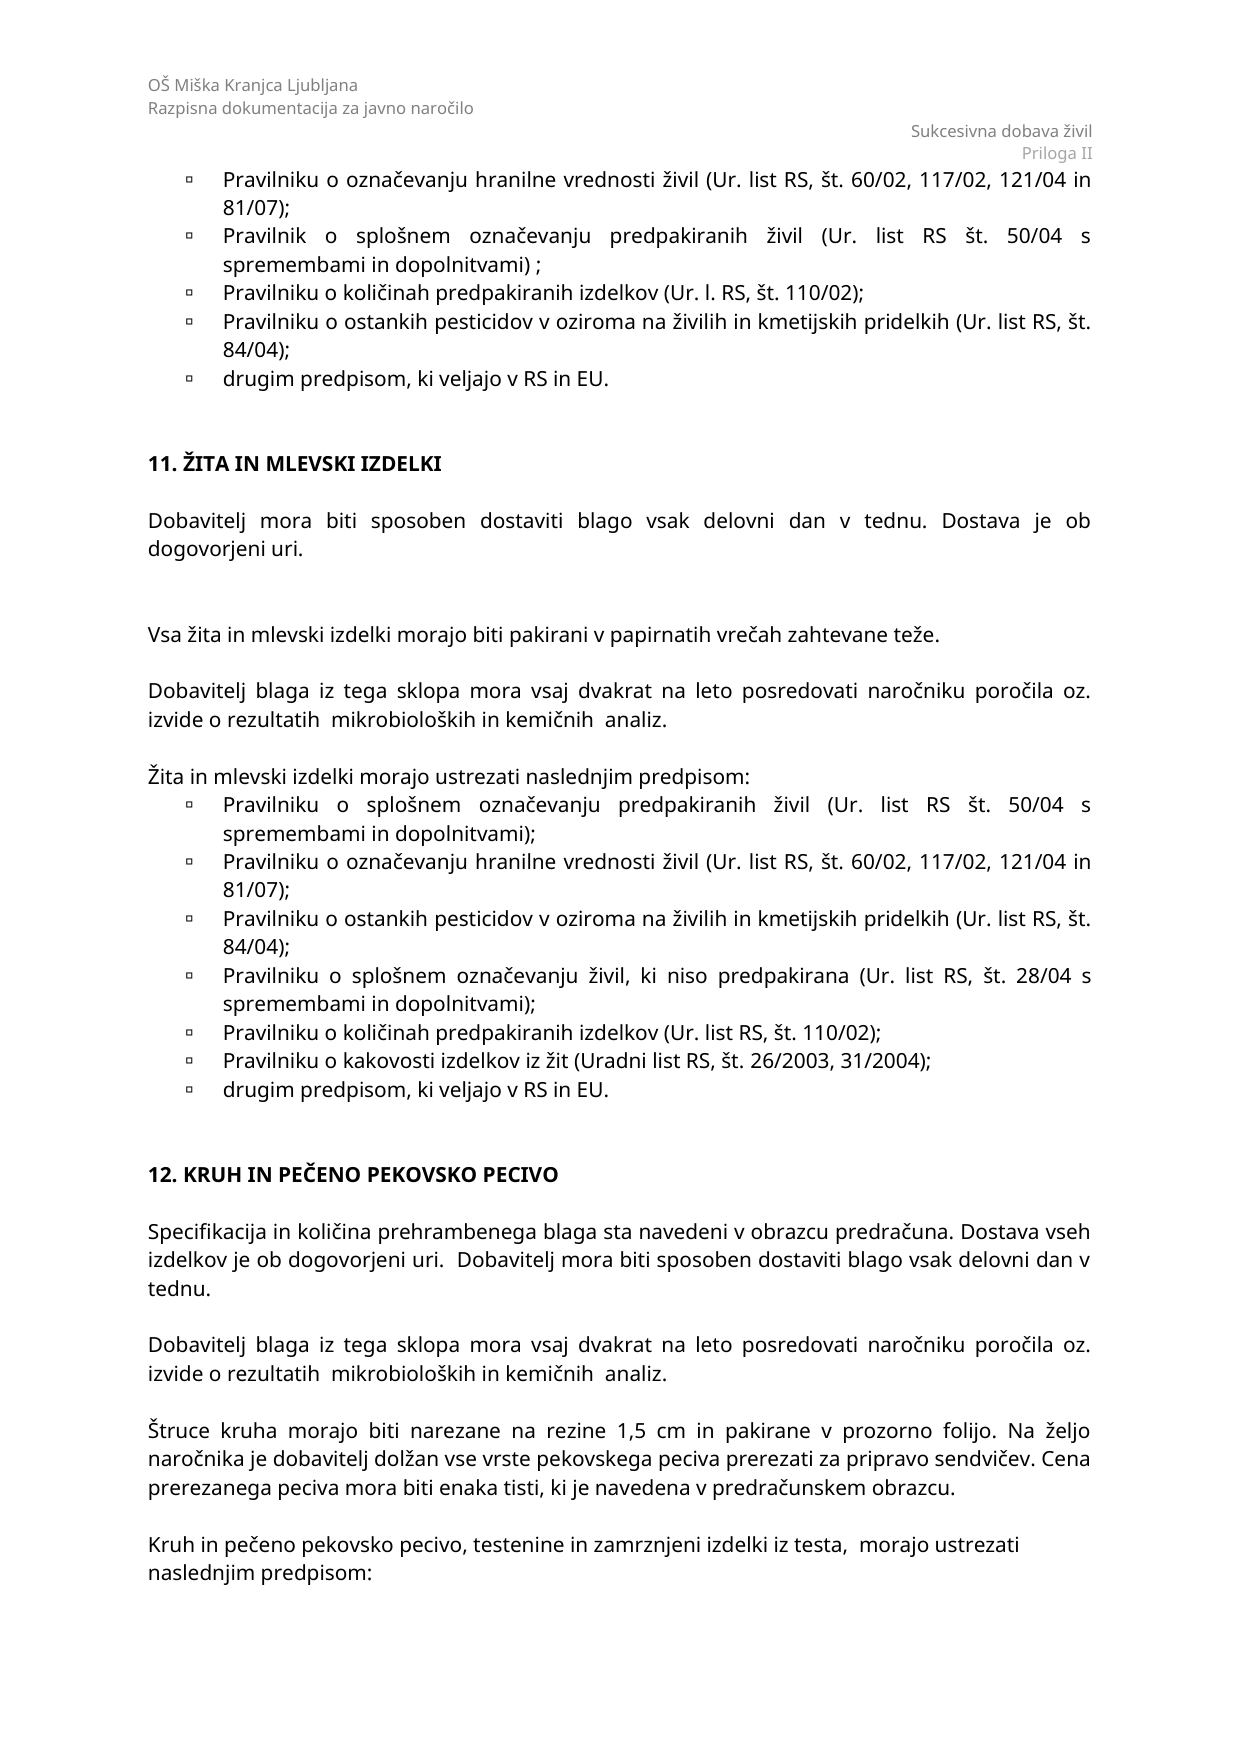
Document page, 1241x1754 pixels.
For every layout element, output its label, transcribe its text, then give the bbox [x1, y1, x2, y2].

list Pravilniku o ostankih pesticidov v oziroma na živilih in kmetijskih pridelkih (Ur. list RS, št. 84/04); [185, 307, 1092, 364]
text Kruh in pečeno pekovsko pecivo, testenine in zamrznjeni izdelki iz testa, morajo ustrezati naslednjim predpisom: [148, 1530, 1092, 1587]
list drugim predpisom, ki veljajo v RS in EU. [185, 1075, 1092, 1103]
list Pravilniku o količinah predpakiranih izdelkov (Ur. l. RS, št. 110/02); [185, 278, 1092, 307]
text Žita in mlevski izdelki morajo ustrezati naslednjim predpisom: [148, 762, 1092, 790]
text Dobavitelj mora biti sposoben dostaviti blago vsak delovni dan v tednu. Dostava je ob dogovorjeni uri. [148, 506, 1092, 563]
text 11. ŽITA IN MLEVSKI IZDELKI [148, 449, 1092, 477]
text Dobavitelj blaga iz tega sklopa mora vsaj dvakrat na leto posredovati naročniku poročila oz. izvide o rezultatih mikrobioloških in kemičnih analiz. [148, 1331, 1092, 1387]
list drugim predpisom, ki veljajo v RS in EU. [185, 364, 1092, 392]
text Specifikacija in količina prehrambenega blaga sta navedeni v obrazcu predračuna. Dostava vseh izdelkov je ob dogovorjeni uri. Dobavitelj mora biti sposoben dostaviti blago vsak delovni dan v tednu. [148, 1217, 1092, 1302]
text 12. KRUH IN PEČENO PEKOVSKO PECIVO [148, 1160, 1190, 1188]
text Štruce kruha morajo biti narezane na rezine 1,5 cm in pakirane v prozorno folijo. Na željo naročnika je dobavitelj dolžan vse vrste pekovskega peciva prerezati za pripravo sendvičev. Cena prerezanega peciva mora biti enaka tisti, ki je navedena v predračunskem obrazcu. [148, 1416, 1092, 1501]
list Pravilniku o označevanju hranilne vrednosti živil (Ur. list RS, št. 60/02, 117/02, 121/04 in 81/07); [185, 165, 1092, 222]
text Dobavitelj blaga iz tega sklopa mora vsaj dvakrat na leto posredovati naročniku poročila oz. izvide o rezultatih mikrobioloških in kemičnih analiz. [148, 677, 1092, 733]
list Pravilniku o splošnem označevanju živil, ki niso predpakirana (Ur. list RS, št. 28/04 s spremembami in dopolnitvami); [185, 961, 1092, 1018]
list Pravilniku o ostankih pesticidov v oziroma na živilih in kmetijskih pridelkih (Ur. list RS, št. 84/04); [185, 904, 1092, 961]
list Pravilniku o označevanju hranilne vrednosti živil (Ur. list RS, št. 60/02, 117/02, 121/04 in 81/07); [185, 847, 1092, 904]
list Pravilniku o splošnem označevanju predpakiranih živil (Ur. list RS št. 50/04 s spremembami in dopolnitvami); [185, 790, 1092, 847]
list Pravilnik o splošnem označevanju predpakiranih živil (Ur. list RS št. 50/04 s spremembami in dopolnitvami) ; [185, 222, 1092, 278]
list Pravilniku o količinah predpakiranih izdelkov (Ur. list RS, št. 110/02); [185, 1018, 1092, 1046]
text Vsa žita in mlevski izdelki morajo biti pakirani v papirnatih vrečah zahtevane teže. [148, 620, 1092, 648]
list Pravilniku o kakovosti izdelkov iz žit (Uradni list RS, št. 26/2003, 31/2004); [185, 1046, 1092, 1075]
